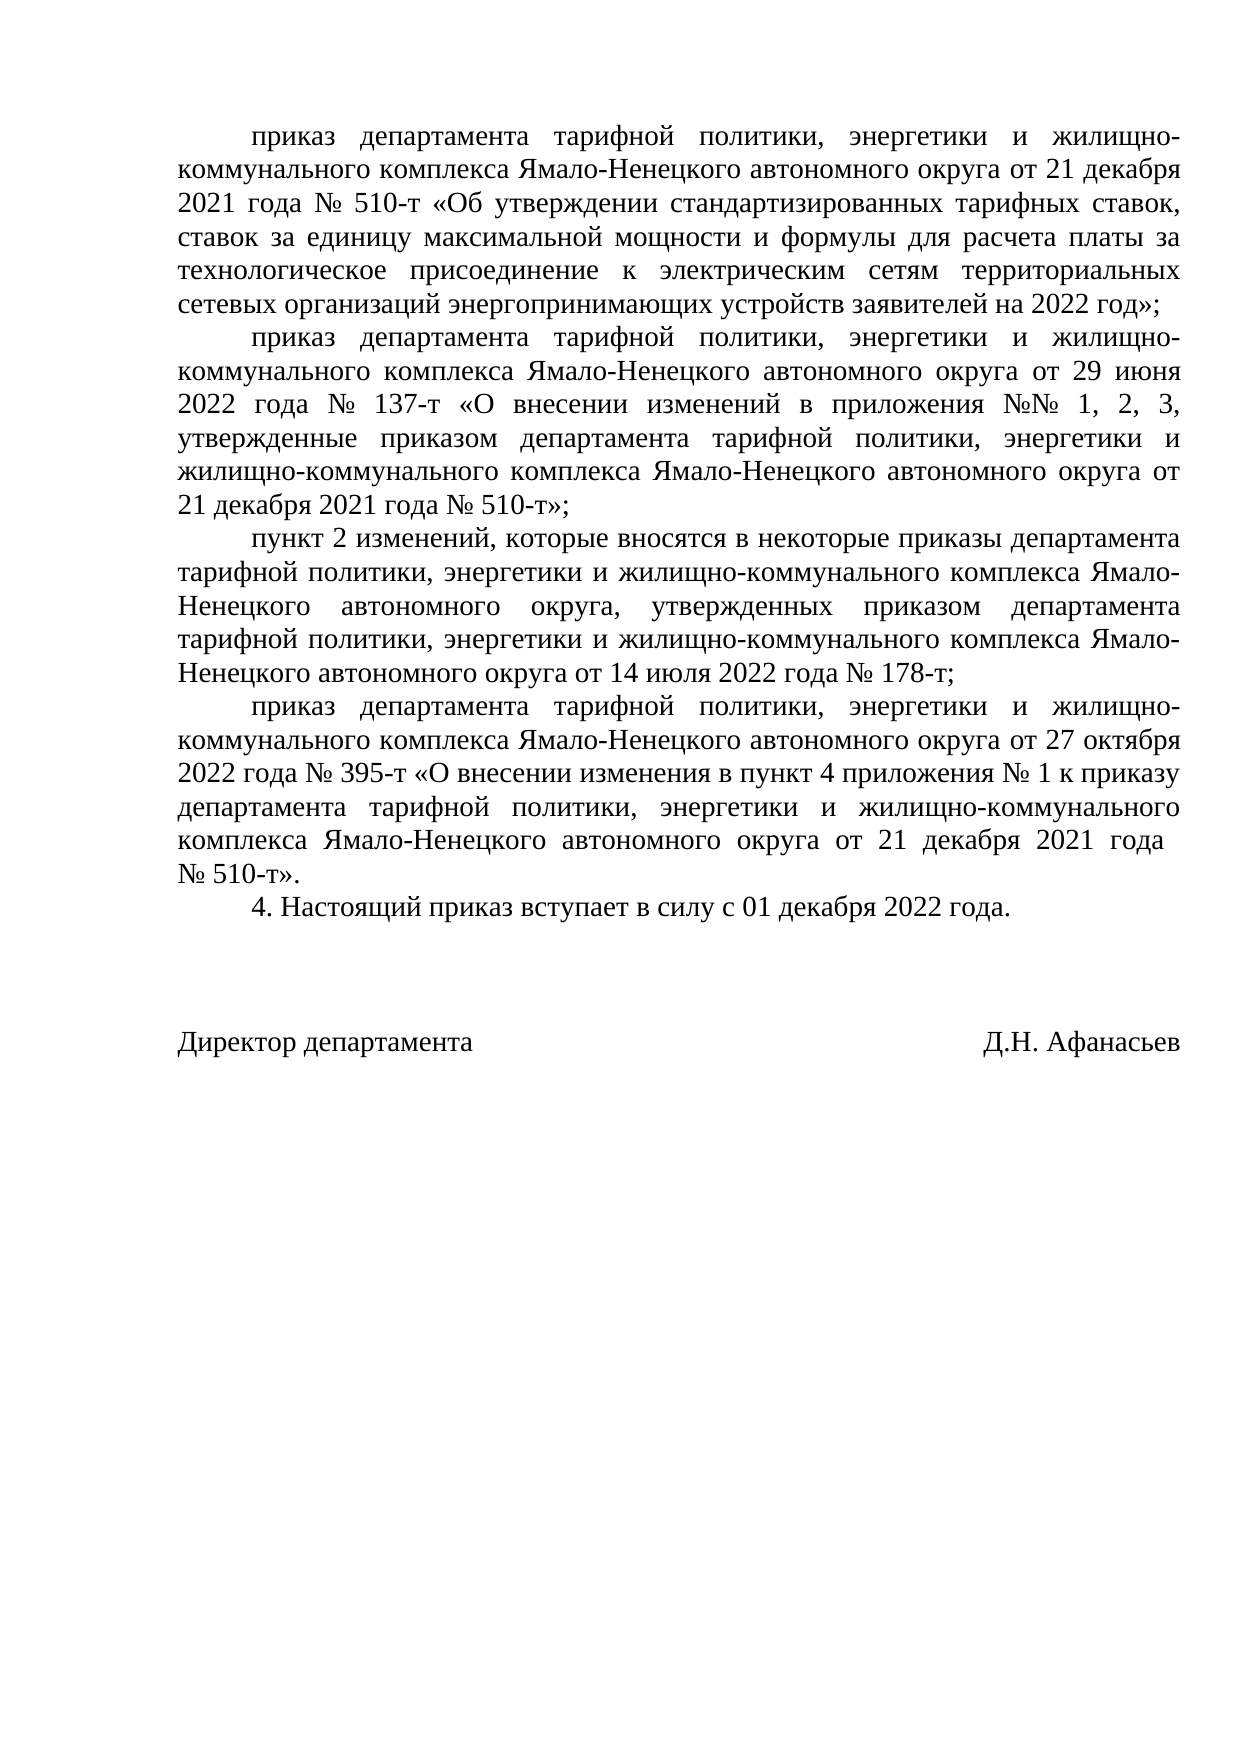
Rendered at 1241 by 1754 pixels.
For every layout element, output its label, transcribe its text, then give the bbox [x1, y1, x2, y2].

text Директор департамента Д.Н. Афанасьев [177, 1024, 1181, 1057]
text приказ департамента тарифной политики, энергетики и жилищно-коммунального комплекса Ямало-Ненецкого автономного округа от 29 июня 2022 года № 137-т «О внесении изменений в приложения №№ 1, 2, 3, утвержденные приказом департамента тарифной политики, энергетики и жилищно-коммунального комплекса Ямало-Ненецкого автономного округа от 21 декабря 2021 года № 510-т»; [177, 319, 1181, 521]
text 4. Настоящий приказ вступает в силу с 01 декабря 2022 года. [177, 889, 1181, 923]
text приказ департамента тарифной политики, энергетики и жилищно-коммунального комплекса Ямало-Ненецкого автономного округа от 21 декабря 2021 года № 510-т «Об утверждении стандартизированных тарифных ставок, ставок за единицу максимальной мощности и формулы для расчета платы за технологическое присоединение к электрическим сетям территориальных сетевых организаций энергопринимающих устройств заявителей на 2022 год»; [177, 118, 1181, 319]
text пункт 2 изменений, которые вносятся в некоторые приказы департамента тарифной политики, энергетики и жилищно-коммунального комплекса Ямало-Ненецкого автономного округа, утвержденных приказом департамента тарифной политики, энергетики и жилищно-коммунального комплекса Ямало-Ненецкого автономного округа от 14 июля 2022 года № 178-т; [177, 521, 1181, 688]
text приказ департамента тарифной политики, энергетики и жилищно-коммунального комплекса Ямало-Ненецкого автономного округа от 27 октября 2022 года № 395-т «О внесении изменения в пункт 4 приложения № 1 к приказу департамента тарифной политики, энергетики и жилищно-коммунального комплекса Ямало-Ненецкого автономного округа от 21 декабря 2021 года № 510-т». [177, 688, 1181, 889]
